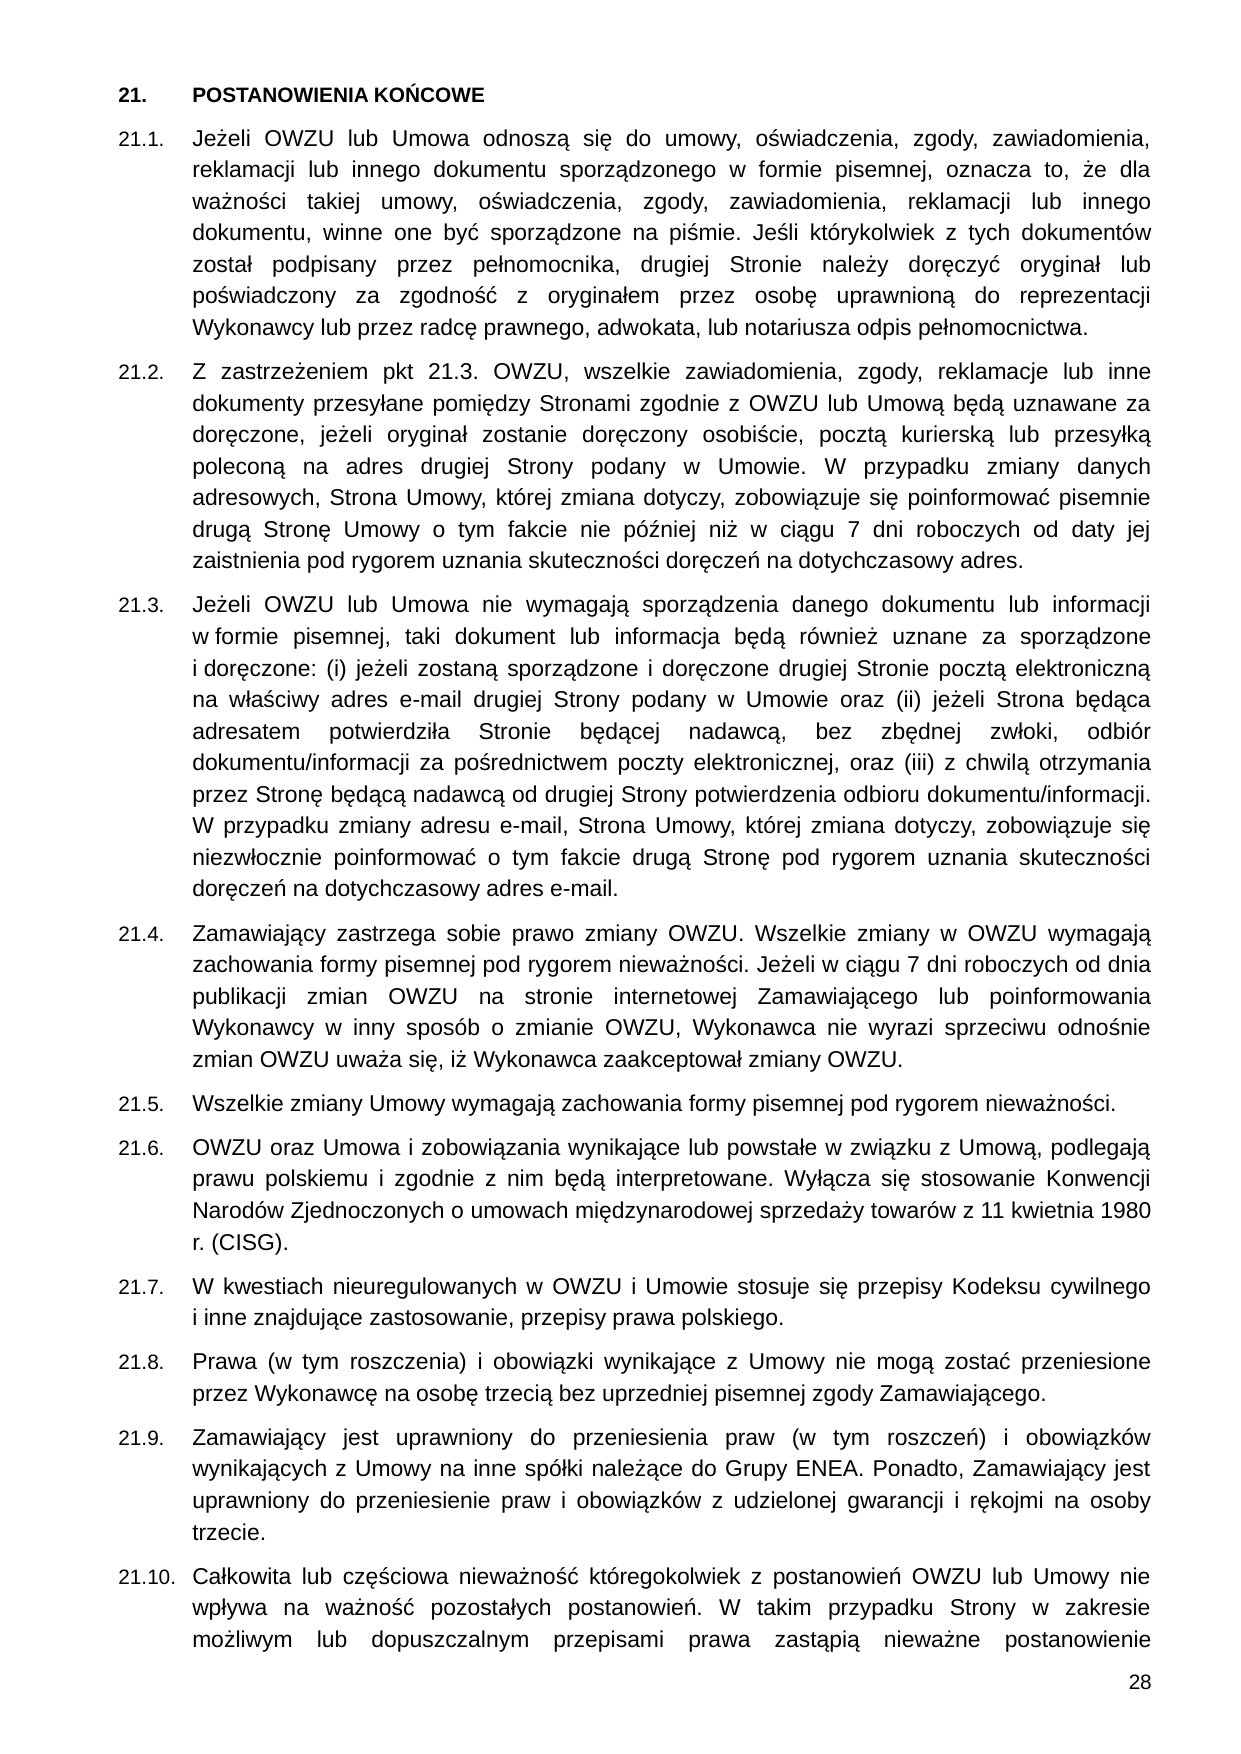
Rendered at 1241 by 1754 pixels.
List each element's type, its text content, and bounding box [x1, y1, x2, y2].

subtitle Jeżeli OWZU lub Umowa nie wymagają sporządzenia danego dokumentu lub informacji w formie pisemnej, taki dokument lub informacja będą również uznane za sporządzone i doręczone: (i) jeżeli zostaną sporządzone i doręczone drugiej Stronie pocztą elektroniczną na właściwy adres e-mail drugiej Strony podany w Umowie oraz (ii) jeżeli Strona będąca adresatem potwierdziła Stronie będącej nadawcą, bez zbędnej zwłoki, odbiór dokumentu/informacji za pośrednictwem poczty elektronicznej, oraz (iii) z chwilą otrzymania przez Stronę będącą nadawcą od drugiej Strony potwierdzenia odbioru dokumentu/informacji. W przypadku zmiany adresu e-mail, Strona Umowy, której zmiana dotyczy, zobowiązuje się niezwłocznie poinformować o tym fakcie drugą Stronę pod rygorem uznania skuteczności doręczeń na dotychczasowy adres e-mail. [118, 591, 1152, 902]
subtitle Zamawiający jest uprawniony do przeniesienia praw (w tym roszczeń) i obowiązków wynikających z Umowy na inne spółki należące do Grupy ENEA. Ponadto, Zamawiający jest uprawniony do przeniesienie praw i obowiązków z udzielonej gwarancji i rękojmi na osoby trzecie. [118, 1424, 1152, 1545]
subtitle Z zastrzeżeniem pkt 21.3. OWZU, wszelkie zawiadomienia, zgody, reklamacje lub inne dokumenty przesyłane pomiędzy Stronami zgodnie z OWZU lub Umową będą uznawane za doręczone, jeżeli oryginał zostanie doręczony osobiście, pocztą kurierską lub przesyłką poleconą na adres drugiej Strony podany w Umowie. W przypadku zmiany danych adresowych, Strona Umowy, której zmiana dotyczy, zobowiązuje się poinformować pisemnie drugą Stronę Umowy o tym fakcie nie później niż w ciągu 7 dni roboczych od daty jej zaistnienia pod rygorem uznania skuteczności doręczeń na dotychczasowy adres. [118, 358, 1152, 574]
subtitle Prawa (w tym roszczenia) i obowiązki wynikające z Umowy nie mogą zostać przeniesione przez Wykonawcę na osobę trzecią bez uprzedniej pisemnej zgody Zamawiającego. [118, 1348, 1152, 1406]
subtitle W kwestiach nieuregulowanych w OWZU i Umowie stosuje się przepisy Kodeksu cywilnego i inne znajdujące zastosowanie, przepisy prawa polskiego. [118, 1273, 1152, 1331]
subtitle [118, 1563, 1152, 1652]
subtitle OWZU oraz Umowa i zobowiązania wynikające lub powstałe w związku z Umową, podlegają prawu polskiemu i zgodnie z nim będą interpretowane. Wyłącza się stosowanie Konwencji Narodów Zjednoczonych o umowach międzynarodowej sprzedaży towarów z 11 kwietnia 1980 r. (CISG). [118, 1134, 1152, 1255]
subtitle Jeżeli OWZU lub Umowa odnoszą się do umowy, oświadczenia, zgody, zawiadomienia, reklamacji lub innego dokumentu sporządzonego w formie pisemnej, oznacza to, że dla ważności takiej umowy, oświadczenia, zgody, zawiadomienia, reklamacji lub innego dokumentu, winne one być sporządzone na piśmie. Jeśli którykolwiek z tych dokumentów został podpisany przez pełnomocnika, drugiej Stronie należy doręczyć oryginał lub poświadczony za zgodność z oryginałem przez osobę uprawnioną do reprezentacji Wykonawcy lub przez radcę prawnego, adwokata, lub notariusza odpis pełnomocnictwa. [118, 124, 1152, 340]
subtitle Zamawiający zastrzega sobie prawo zmiany OWZU. Wszelkie zmiany w OWZU wymagają zachowania formy pisemnej pod rygorem nieważności. Jeżeli w ciągu 7 dni roboczych od dnia publikacji zmian OWZU na stronie internetowej Zamawiającego lub poinformowania Wykonawcy w inny sposób o zmianie OWZU, Wykonawca nie wyrazi sprzeciwu odnośnie zmian OWZU uważa się, iż Wykonawca zaakceptował zmiany OWZU. [118, 919, 1152, 1072]
subtitle Postanowienia końcowe [118, 83, 1152, 107]
subtitle Wszelkie zmiany Umowy wymagają zachowania formy pisemnej pod rygorem nieważności. [118, 1090, 1152, 1116]
